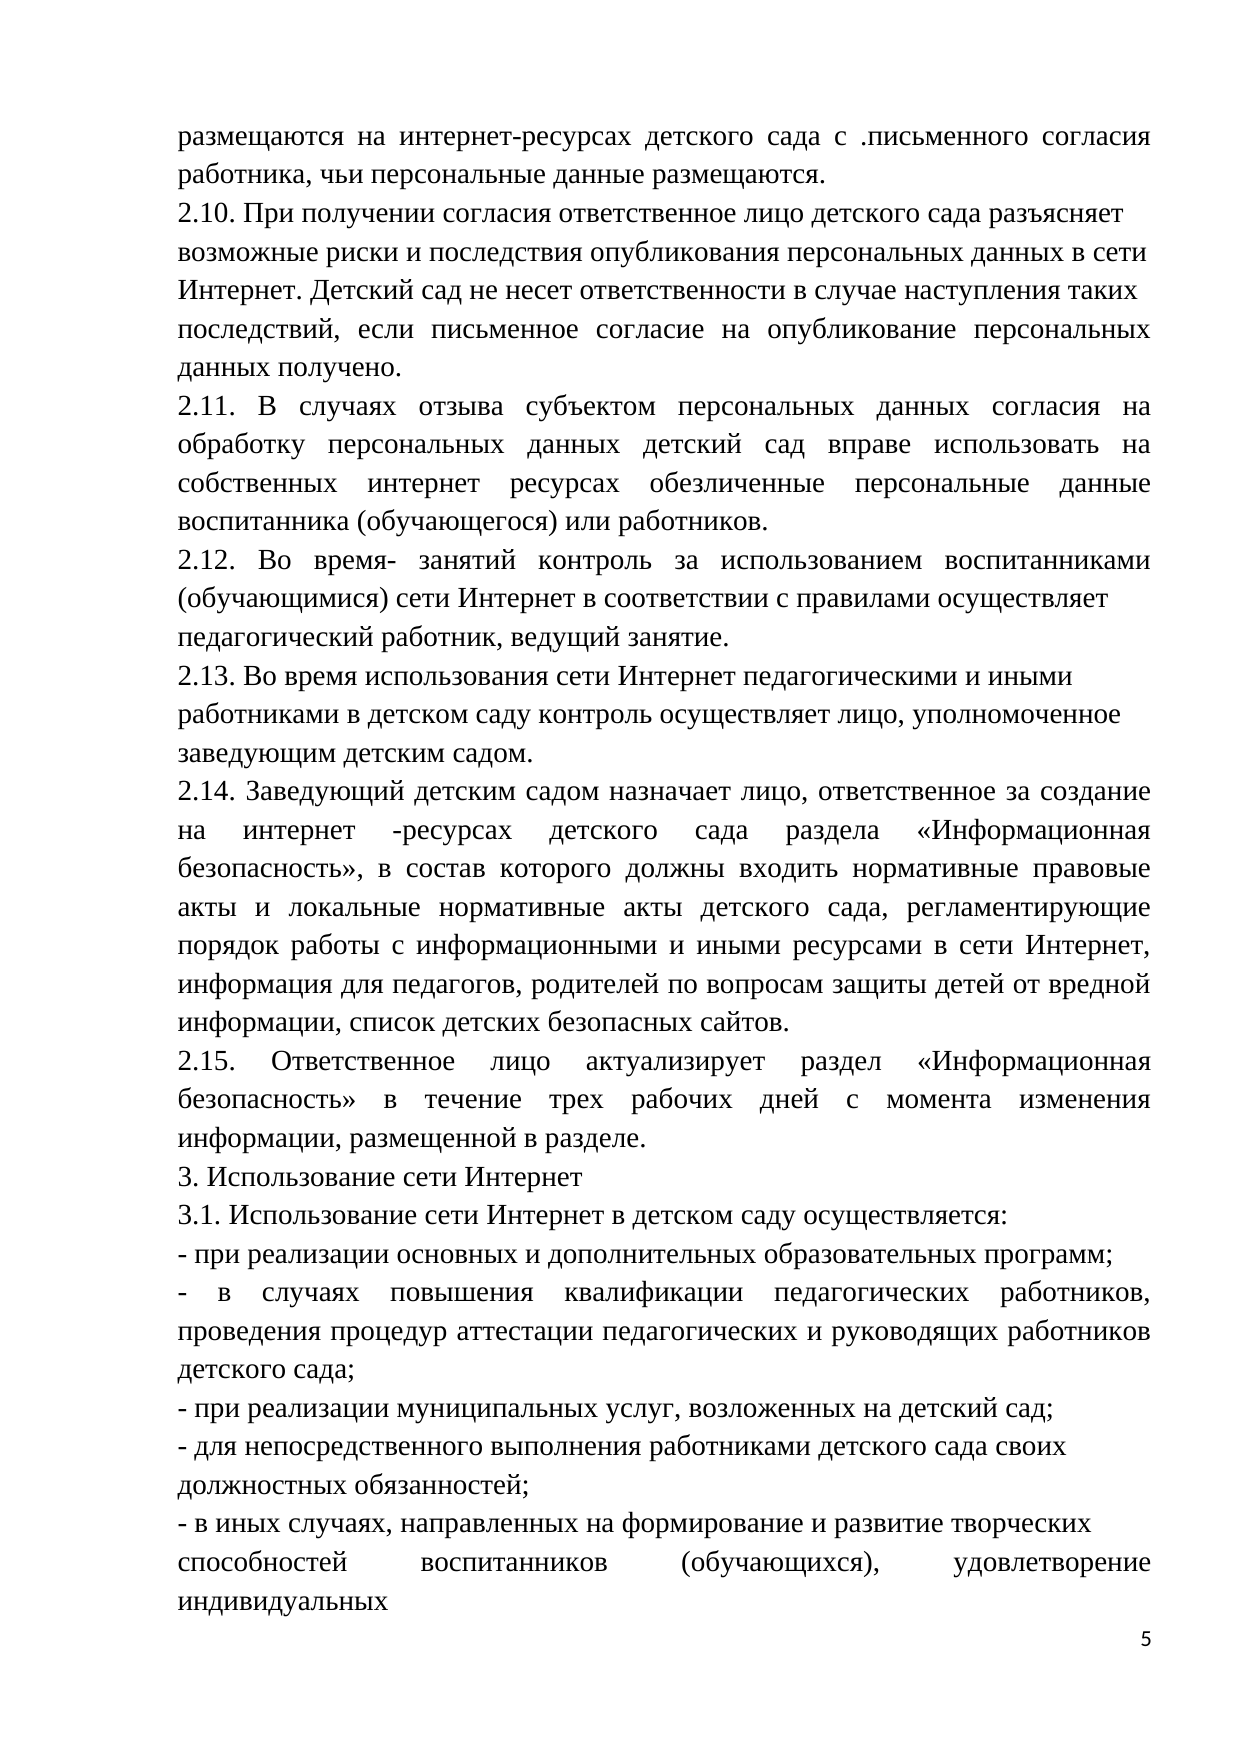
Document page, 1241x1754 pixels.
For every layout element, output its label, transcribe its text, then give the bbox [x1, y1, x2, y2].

text 2.14. Заведующий детским садом назначает лицо, ответственное за создание на интернет -ресурсах детского сада раздела «Информационная безопасность», в состав которого должны входить нормативные правовые акты и локальные нормативные акты детского сада, регламентирующие порядок работы с информационными и иными ресурсами в сети Интернет, информация для педагогов, родителей по вопросам защиты детей от вредной информации, список детских безопасных сайтов. [177, 773, 1152, 1038]
text 2.12. Во время- занятий контроль за использованием воспитанниками (обучающимися) сети Интернет в соответствии с правилами осуществляет [177, 542, 1152, 614]
text способностей воспитанников (обучающихся), удовлетворение индивидуальных [177, 1544, 1152, 1616]
text 3. Использование сети Интернет [177, 1159, 1152, 1192]
text - для непосредственного выполнения работниками детского сада своих [177, 1428, 1152, 1462]
text - при реализации основных и дополнительных образовательных программ; [177, 1236, 1152, 1269]
text Интернет. Детский сад не несет ответственности в случае наступления таких [177, 272, 1152, 306]
text должностных обязанностей; [177, 1467, 1152, 1501]
text 2.13. Во время использования сети Интернет педагогическими и иными [177, 658, 1152, 691]
text - в случаях повышения квалификации педагогических работников, проведения процедур аттестации педагогических и руководящих работников детского сада; [177, 1274, 1152, 1385]
text последствий, если письменное согласие на опубликование персональных данных получено. [177, 311, 1152, 383]
text 2.11. В случаях отзыва субъектом персональных данных согласия на обработку персональных данных детский сад вправе использовать на собственных интернет ресурсах обезличенные персональные данные воспитанника (обучающегося) или работников. [177, 388, 1152, 537]
text - при реализации муниципальных услуг, возложенных на детский сад; [177, 1390, 1152, 1423]
text работниками в детском саду контроль осуществляет лицо, уполномоченное [177, 696, 1152, 730]
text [177, 118, 1152, 190]
text 3.1. Использование сети Интернет в детском саду осуществляется: [177, 1197, 1152, 1231]
text заведующим детским садом. [177, 735, 1152, 768]
text 2.10. При получении согласия ответственное лицо детского сада разъясняет [177, 195, 1152, 229]
text 2.15. Ответственное лицо актуализирует раздел «Информационная безопасность» в течение трех рабочих дней с момента изменения информации, размещенной в разделе. [177, 1043, 1152, 1154]
text возможные риски и последствия опубликования персональных данных в сети [177, 234, 1152, 267]
text - в иных случаях, направленных на формирование и развитие творческих [177, 1506, 1152, 1539]
text педагогический работник, ведущий занятие. [177, 619, 1152, 653]
